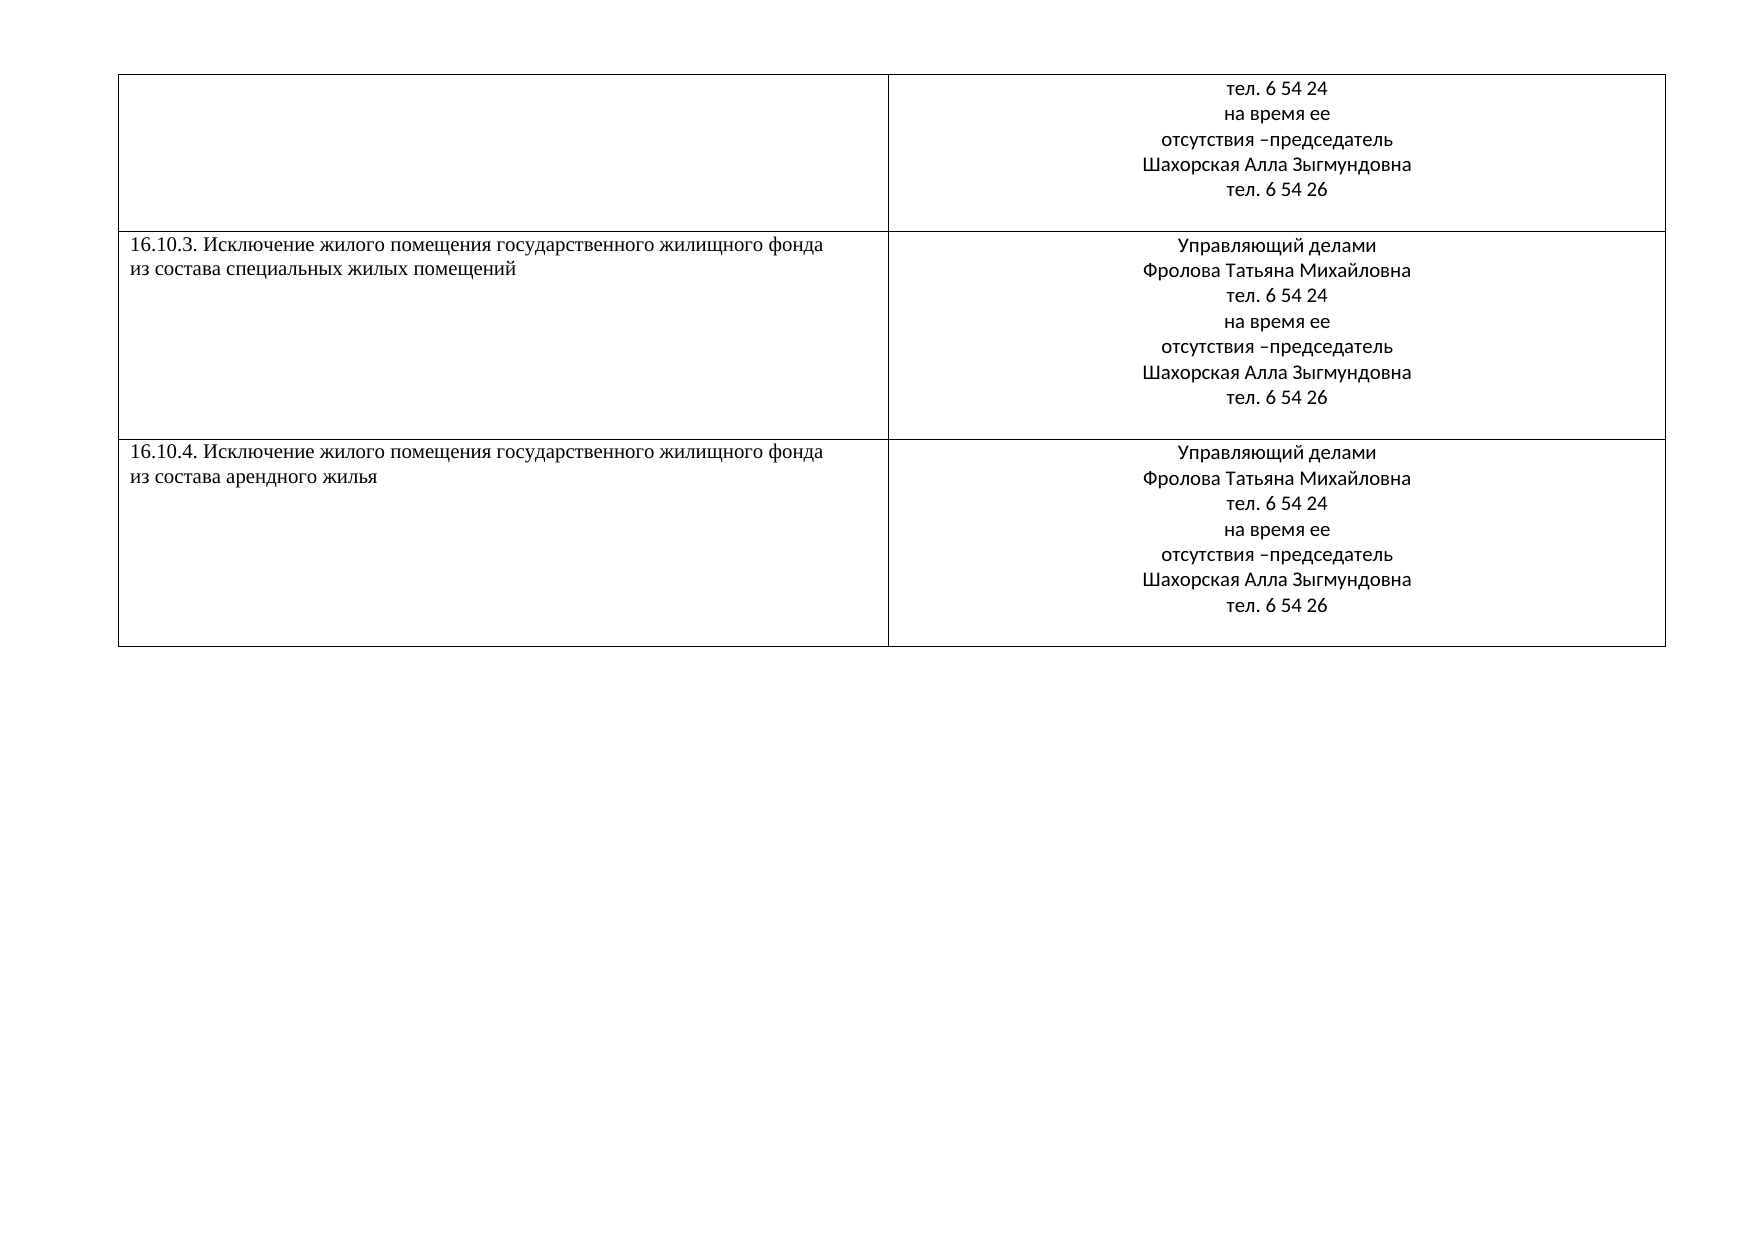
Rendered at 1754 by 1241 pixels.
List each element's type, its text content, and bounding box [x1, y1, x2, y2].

table_cell 16.10.3. Исключение жилого помещения государственного жилищного фонда из состава специальных жилых помещений [119, 232, 888, 438]
table_cell Управляющий делами Фролова Татьяна Михайловна тел. 6 54 24 на время ее отсутствия –председатель Шахорская Алла Зыгмундовна тел. 6 54 26 [889, 440, 1665, 646]
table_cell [889, 75, 1665, 231]
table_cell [119, 75, 888, 231]
table_cell Управляющий делами Фролова Татьяна Михайловна тел. 6 54 24 на время ее отсутствия –председатель Шахорская Алла Зыгмундовна тел. 6 54 26 [889, 232, 1665, 438]
table_cell 16.10.4. Исключение жилого помещения государственного жилищного фонда из состава арендного жилья [119, 440, 888, 646]
